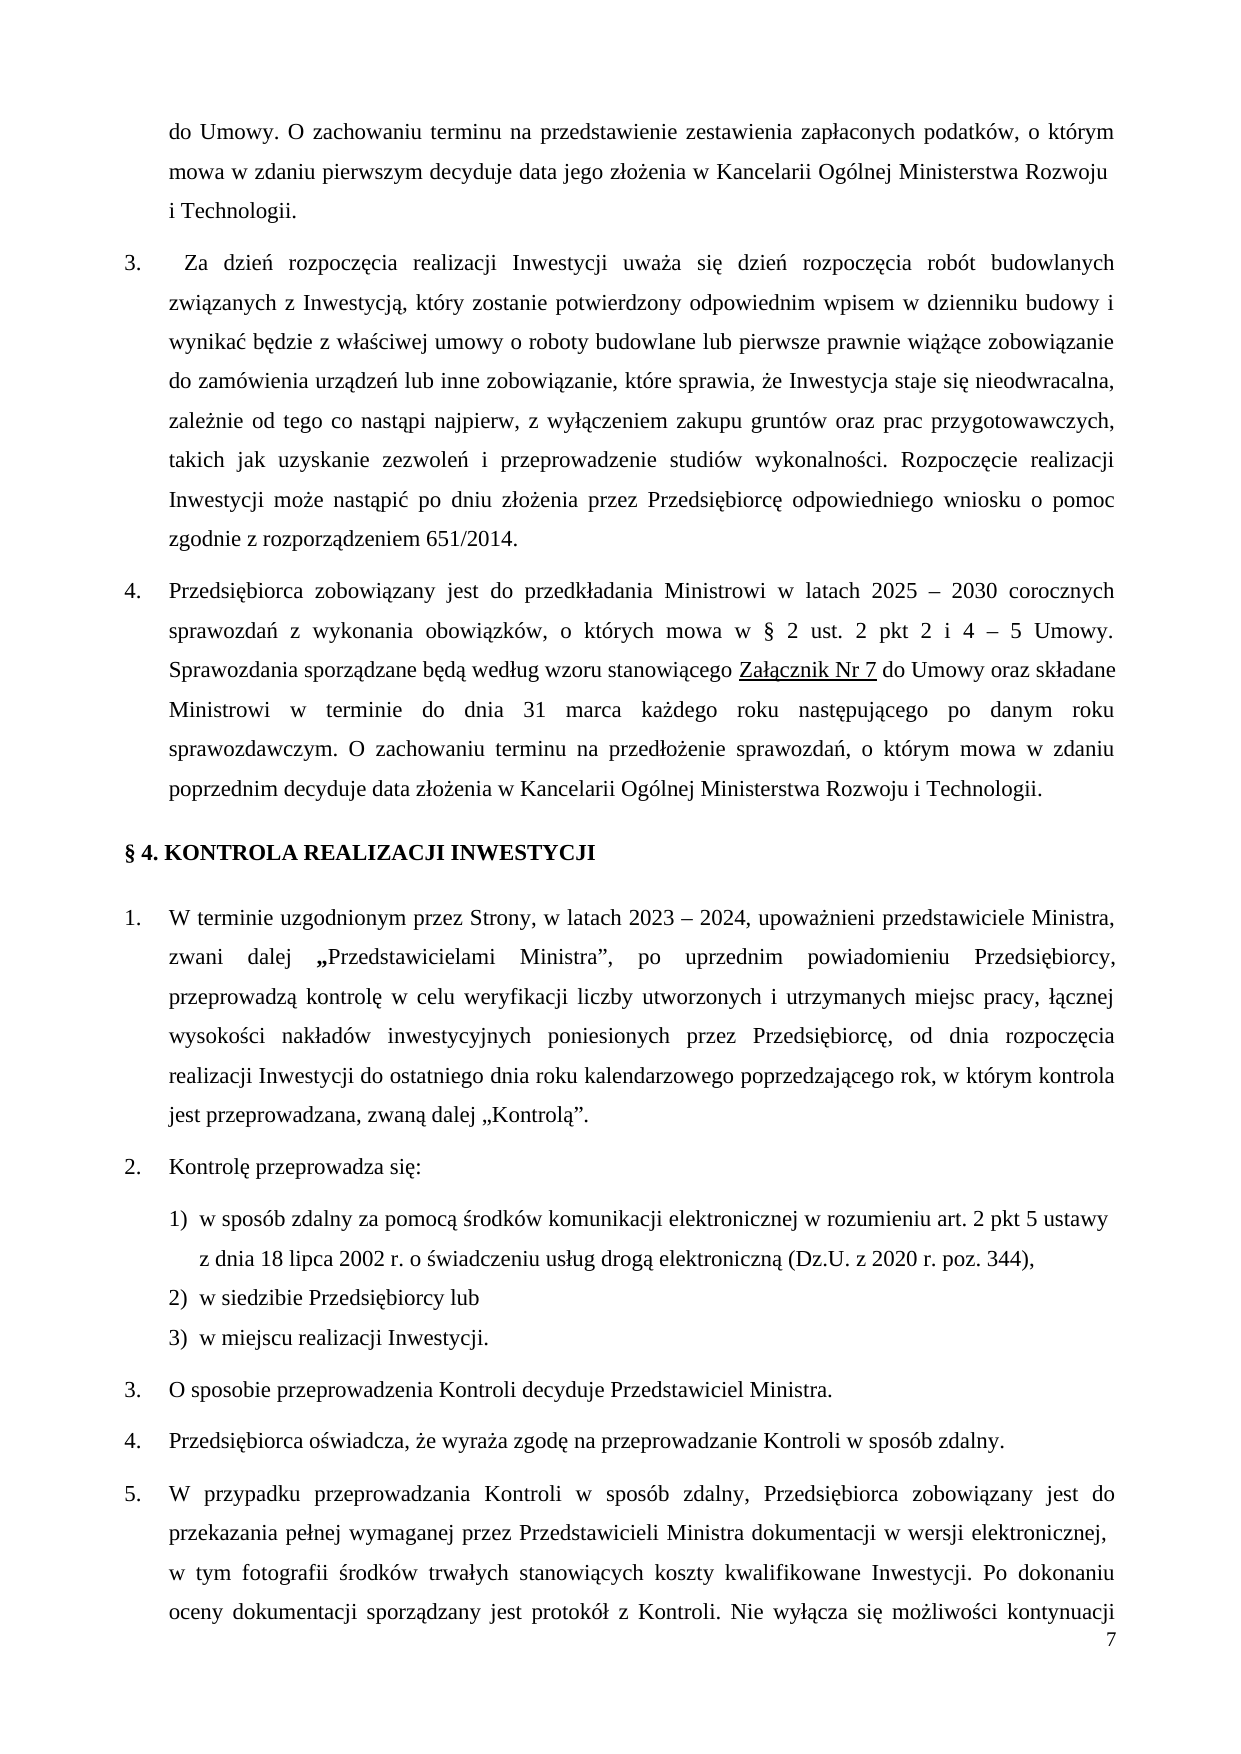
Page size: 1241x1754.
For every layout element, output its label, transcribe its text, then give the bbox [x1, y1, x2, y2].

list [124, 118, 1116, 223]
list Kontrolę przeprowadza się: [124, 1153, 1116, 1179]
list Przedsiębiorca zobowiązany jest do przedkładania Ministrowi w latach 2025 – 2030 corocznych sprawozdań z wykonania obowiązków, o których mowa w § 2 ust. 2 pkt 2 i 4 – 5 Umowy. Sprawozdania sporządzane będą według wzoru stanowiącego Załącznik Nr 7 do Umowy oraz składane Ministrowi w terminie do dnia 31 marca każdego roku następującego po danym roku sprawozdawczym. O zachowaniu terminu na przedłożenie sprawozdań, o którym mowa w zdaniu poprzednim decyduje data złożenia w Kancelarii Ogólnej Ministerstwa Rozwoju i Technologii. [124, 577, 1116, 801]
list w siedzibie Przedsiębiorcy lub [168, 1284, 1116, 1311]
list Za dzień rozpoczęcia realizacji Inwestycji uważa się dzień rozpoczęcia robót budowlanych związanych z Inwestycją, który zostanie potwierdzony odpowiednim wpisem w dzienniku budowy i wynikać będzie z właściwej umowy o roboty budowlane lub pierwsze prawnie wiążące zobowiązanie do zamówienia urządzeń lub inne zobowiązanie, które sprawia, że Inwestycja staje się nieodwracalna, zależnie od tego co nastąpi najpierw, z wyłączeniem zakupu gruntów oraz prac przygotowawczych, takich jak uzyskanie zezwoleń i przeprowadzenie studiów wykonalności. Rozpoczęcie realizacji Inwestycji może nastąpić po dniu złożenia przez Przedsiębiorcę odpowiedniego wniosku o pomoc zgodnie z rozporządzeniem 651/2014. [124, 249, 1116, 552]
list Przedsiębiorca oświadcza, że wyraża zgodę na przeprowadzanie Kontroli w sposób zdalny. [124, 1428, 1116, 1454]
list O sposobie przeprowadzenia Kontroli decyduje Przedstawiciel Ministra. [124, 1376, 1116, 1402]
list w miejscu realizacji Inwestycji. [168, 1324, 1116, 1350]
list w sposób zdalny za pomocą środków komunikacji elektronicznej w rozumieniu art. 2 pkt 5 ustawy z dnia 18 lipca 2002 r. o świadczeniu usług drogą elektroniczną (Dz.U. z 2020 r. poz. 344), [168, 1205, 1116, 1271]
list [124, 1479, 1116, 1624]
text § 4. KONTROLA REALIZACJI INWESTYCJI [124, 839, 1116, 866]
list W terminie uzgodnionym przez Strony, w latach 2023 – 2024, upoważnieni przedstawiciele Ministra, zwani dalej „Przedstawicielami Ministra”, po uprzednim powiadomieniu Przedsiębiorcy, przeprowadzą kontrolę w celu weryfikacji liczby utworzonych i utrzymanych miejsc pracy, łącznej wysokości nakładów inwestycyjnych poniesionych przez Przedsiębiorcę, od dnia rozpoczęcia realizacji Inwestycji do ostatniego dnia roku kalendarzowego poprzedzającego rok, w którym kontrola jest przeprowadzana, zwaną dalej „Kontrolą”. [124, 904, 1116, 1128]
